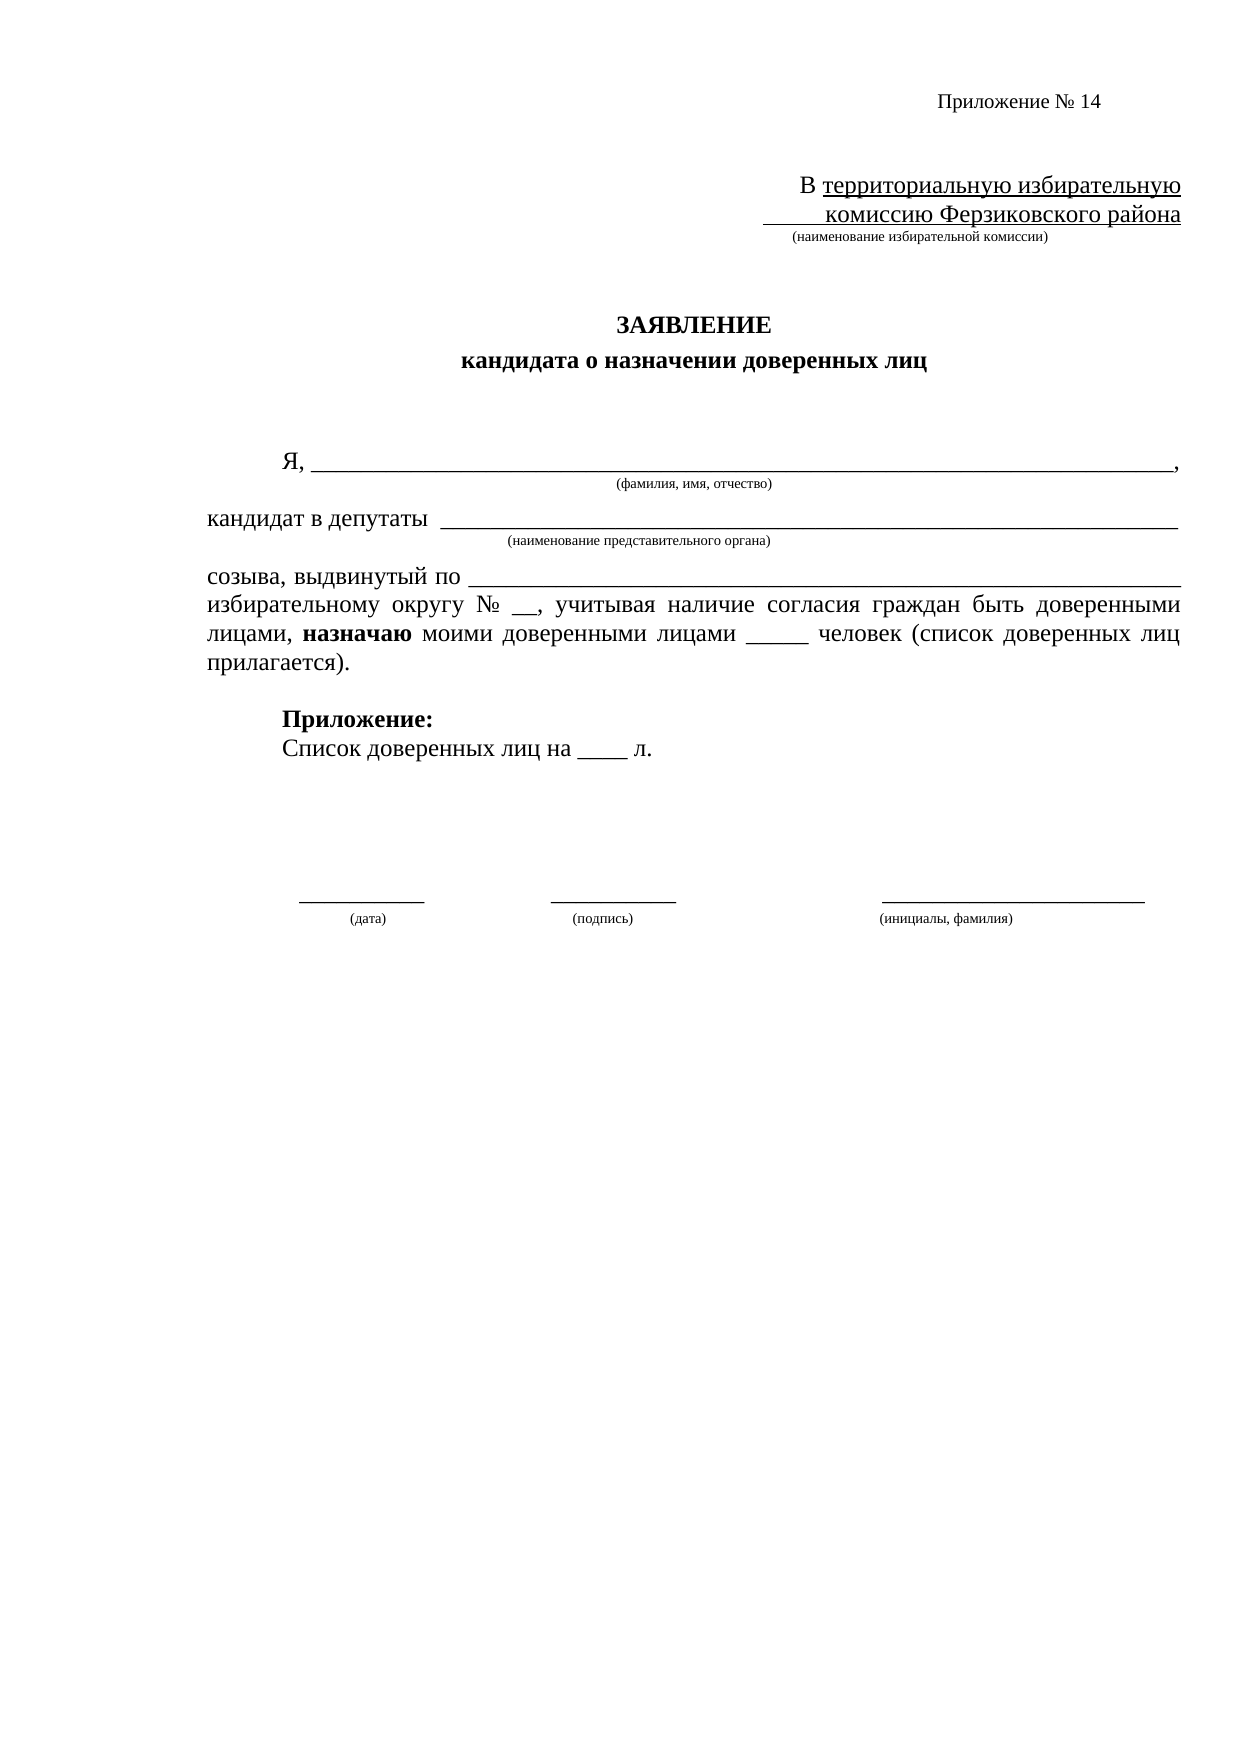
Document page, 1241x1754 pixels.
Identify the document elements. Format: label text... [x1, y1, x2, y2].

text кандидата о назначении доверенных лиц [207, 345, 1181, 374]
text комиссию Ферзиковского района [207, 199, 1181, 228]
table_header __________ (дата) [196, 877, 528, 943]
text Я, _____________________________________________________________________, [207, 446, 1181, 474]
subtitle ЗАЯВЛЕНИЕ [207, 310, 1181, 339]
text Приложение № 14 [856, 89, 1181, 113]
text кандидат в депутаты ___________________________________________________________ [207, 503, 1181, 532]
text В территориальную избирательную [207, 170, 1181, 199]
text Список доверенных лиц на ____ л. [207, 733, 1181, 762]
table_header __________ _____________________ (подпись) (инициалы, фамилия) [528, 877, 1181, 943]
text (наименование представительного органа) [207, 532, 1181, 561]
text созыва, выдвинутый по _________________________________________________________ избирательному округу № __, учитывая наличие согласия граждан быть доверенными лицами, назначаю моими доверенными лицами _____ человек (список доверенных лиц прилагается). [207, 561, 1181, 676]
text Приложение: [207, 704, 1181, 733]
text (фамилия, имя, отчество) [207, 474, 1181, 503]
text (наименование избирательной комиссии) [207, 228, 1181, 256]
